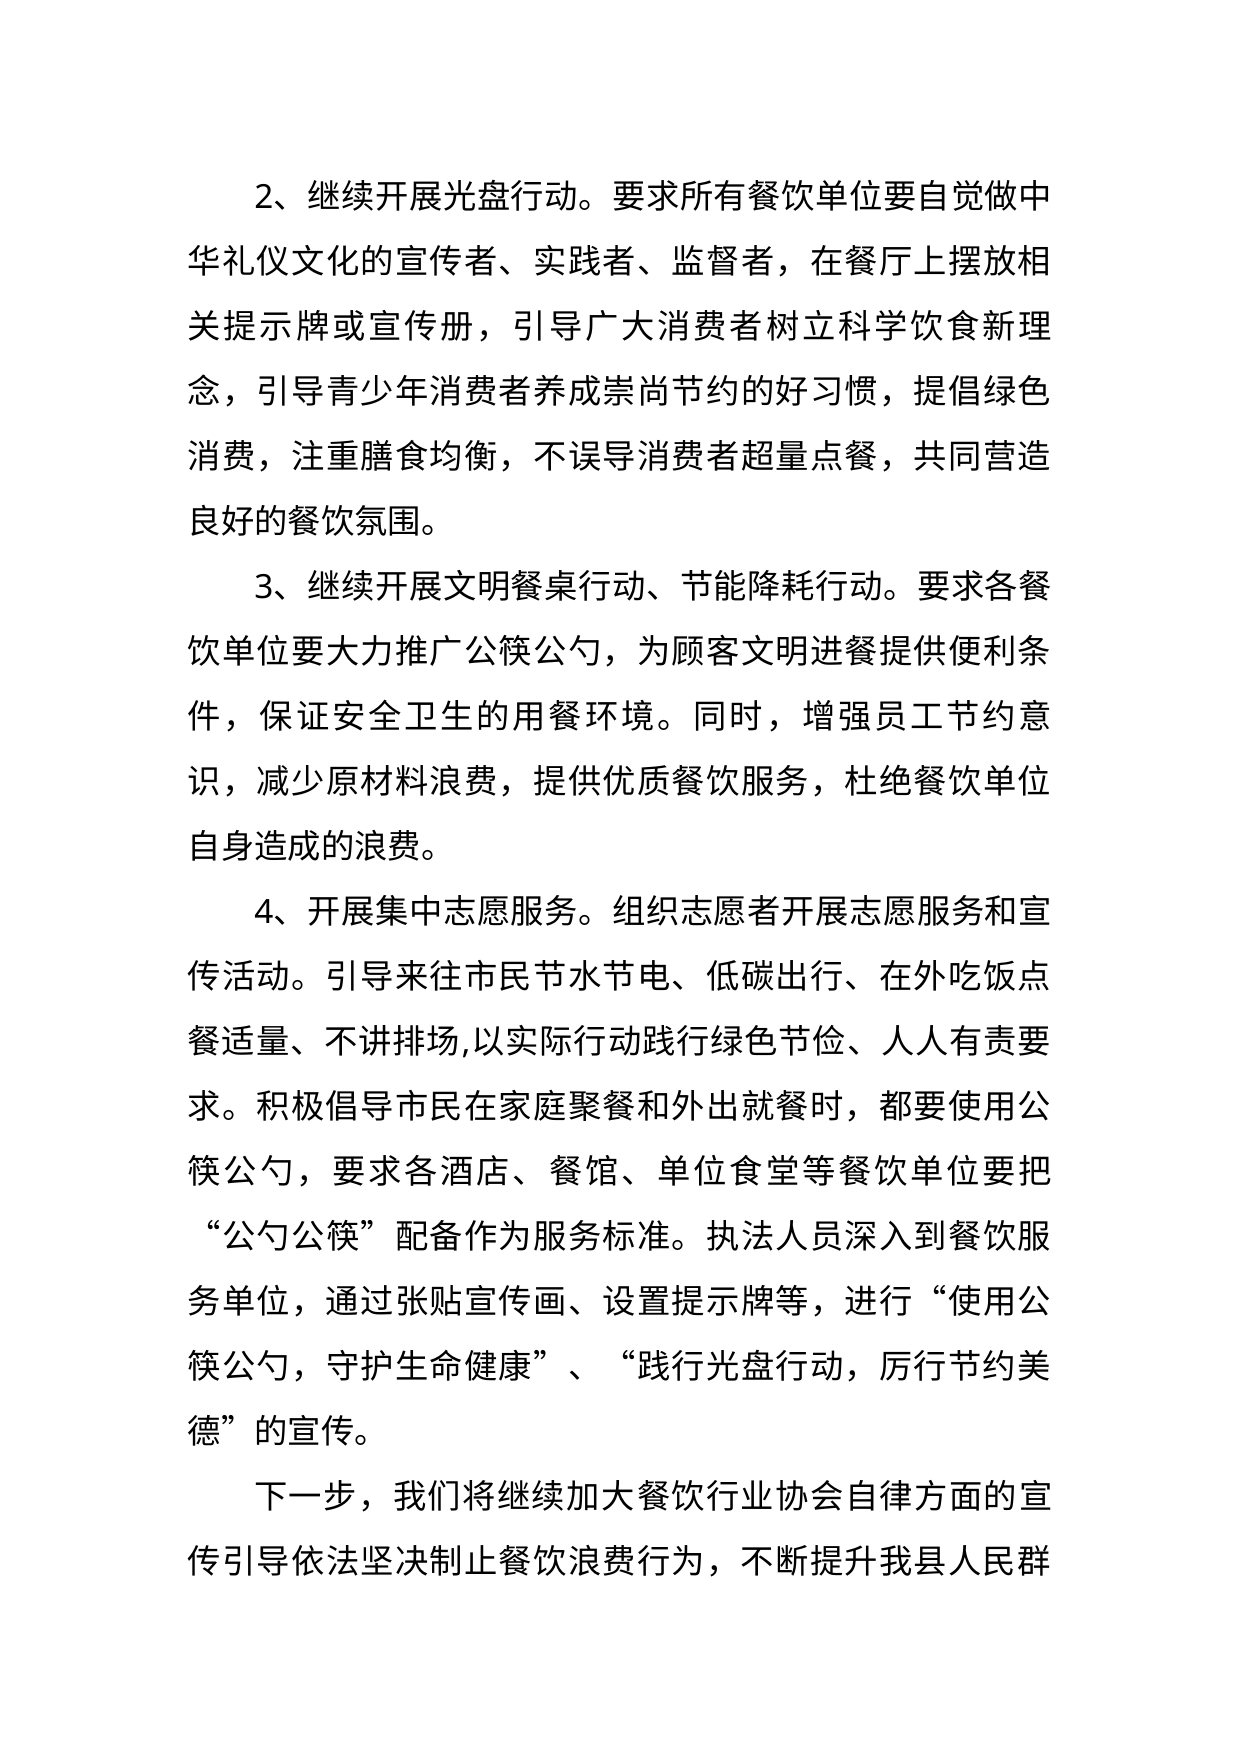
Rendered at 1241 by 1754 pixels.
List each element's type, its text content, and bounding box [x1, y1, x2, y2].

text 2、继续开展光盘行动。要求所有餐饮单位要自觉做中华礼仪文化的宣传者、实践者、监督者，在餐厅上摆放相关提示牌或宣传册，引导广大消费者树立科学饮食新理念，引导青少年消费者养成崇尚节约的好习惯，提倡绿色消费，注重膳食均衡，不误导消费者超量点餐，共同营造良好的餐饮氛围。 [187, 162, 1053, 552]
text 4、开展集中志愿服务。组织志愿者开展志愿服务和宣传活动。引导来往市民节水节电、低碳出行、在外吃饭点餐适量、不讲排场,以实际行动践行绿色节俭、人人有责要求。积极倡导市民在家庭聚餐和外出就餐时，都要使用公筷公勺，要求各酒店、餐馆、单位食堂等餐饮单位要把“公勺公筷”配备作为服务标准。执法人员深入到餐饮服务单位，通过张贴宣传画、设置提示牌等，进行“使用公筷公勺，守护生命健康”、“践行光盘行动，厉行节约美德”的宣传。 [187, 877, 1053, 1462]
text 3、继续开展文明餐桌行动、节能降耗行动。要求各餐饮单位要大力推广公筷公勺，为顾客文明进餐提供便利条件，保证安全卫生的用餐环境。同时，增强员工节约意识，减少原材料浪费，提供优质餐饮服务，杜绝餐饮单位自身造成的浪费。 [187, 552, 1053, 877]
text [187, 1462, 1053, 1592]
